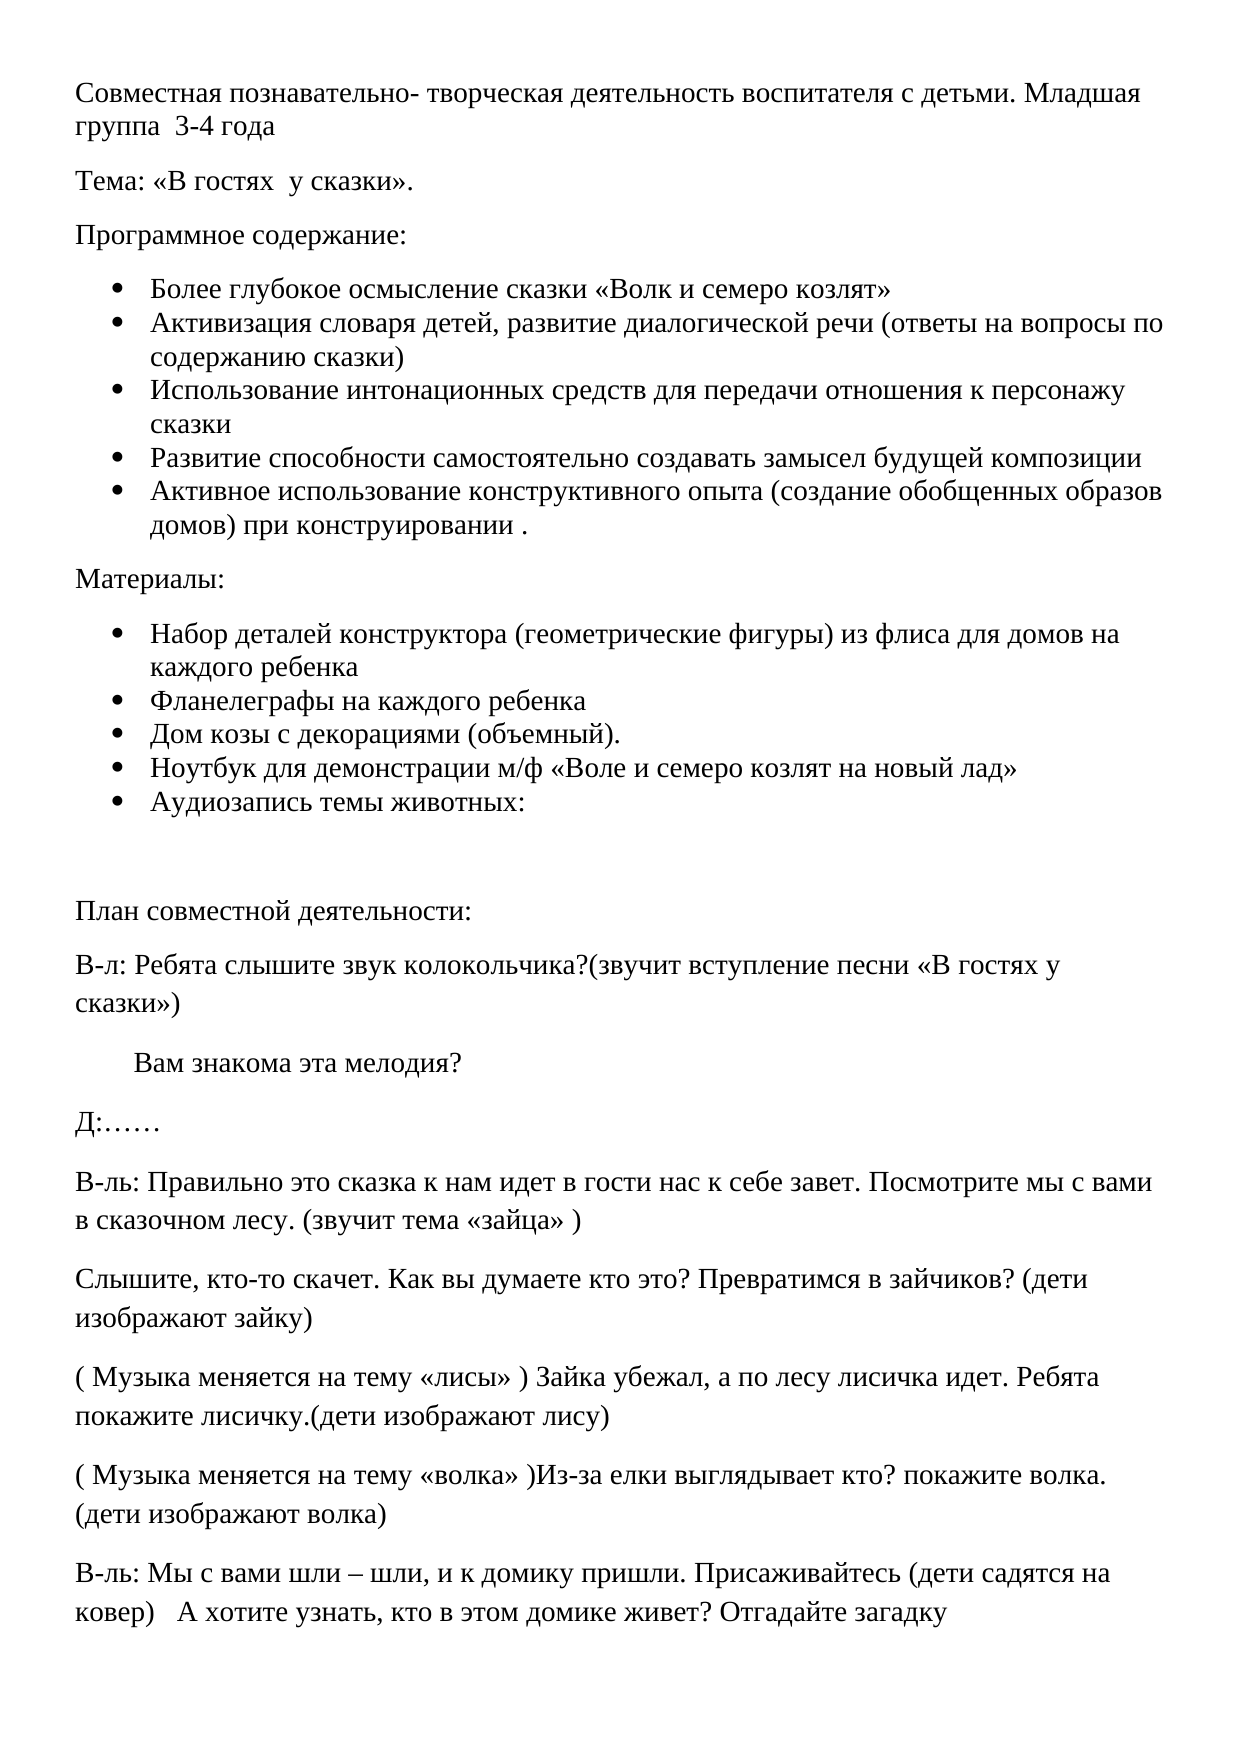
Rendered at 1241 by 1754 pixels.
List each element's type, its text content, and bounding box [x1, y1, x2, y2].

text Д:…… [75, 1104, 1165, 1138]
text В-ль: Мы с вами шли – шли, и к домику пришли. Присаживайтесь (дети садятся на ковер) А хотите узнать, кто в этом домике живет? Отгадайте загадку [75, 1555, 1165, 1627]
list Более глубокое осмысление сказки «Волк и семеро козлят» [112, 272, 1165, 305]
list Дом козы с декорациями (объемный). [112, 717, 1165, 750]
list Развитие способности самостоятельно создавать замысел будущей композиции [112, 440, 1165, 473]
text Совместная познавательно- творческая деятельность воспитателя с детьми. Младшая группа 3-4 года [75, 75, 1165, 142]
text План совместной деятельности: [75, 893, 1165, 926]
list Активизация словаря детей, развитие диалогической речи (ответы на вопросы по содержанию сказки) [112, 305, 1165, 372]
text ( Музыка меняется на тему «лисы» ) Зайка убежал, а по лесу лисичка идет. Ребята покажите лисичку.(дети изображают лису) [75, 1359, 1165, 1432]
text Слышите, кто-то скачет. Как вы думаете кто это? Превратимся в зайчиков? (дети изображают зайку) [75, 1262, 1165, 1334]
text В-л: Ребята слышите звук колокольчика?(звучит вступление песни «В гостях у сказки») [75, 947, 1165, 1019]
list Фланелеграфы на каждого ребенка [112, 683, 1165, 717]
list Аудиозапись темы животных: [112, 784, 1165, 817]
list Активное использование конструктивного опыта (создание обобщенных образов домов) при конструировании . [112, 473, 1165, 541]
text ( Музыка меняется на тему «волка» )Из-за елки выглядывает кто? покажите волка. (дети изображают волка) [75, 1457, 1165, 1529]
list Использование интонационных средств для передачи отношения к персонажу сказки [112, 372, 1165, 440]
list Ноутбук для демонстрации м/ф «Воле и семеро козлят на новый лад» [112, 750, 1165, 784]
list Набор деталей конструктора (геометрические фигуры) из флиса для домов на каждого ребенка [112, 616, 1165, 683]
text Тема: «В гостях у сказки». [75, 163, 1165, 196]
text Материалы: [75, 561, 1165, 595]
text Вам знакома эта мелодия? [75, 1045, 1165, 1078]
text В-ль: Правильно это сказка к нам идет в гости нас к себе завет. Посмотрите мы с вами в сказочном лесу. (звучит тема «зайца» ) [75, 1164, 1165, 1236]
text Программное содержание: [75, 217, 1165, 251]
